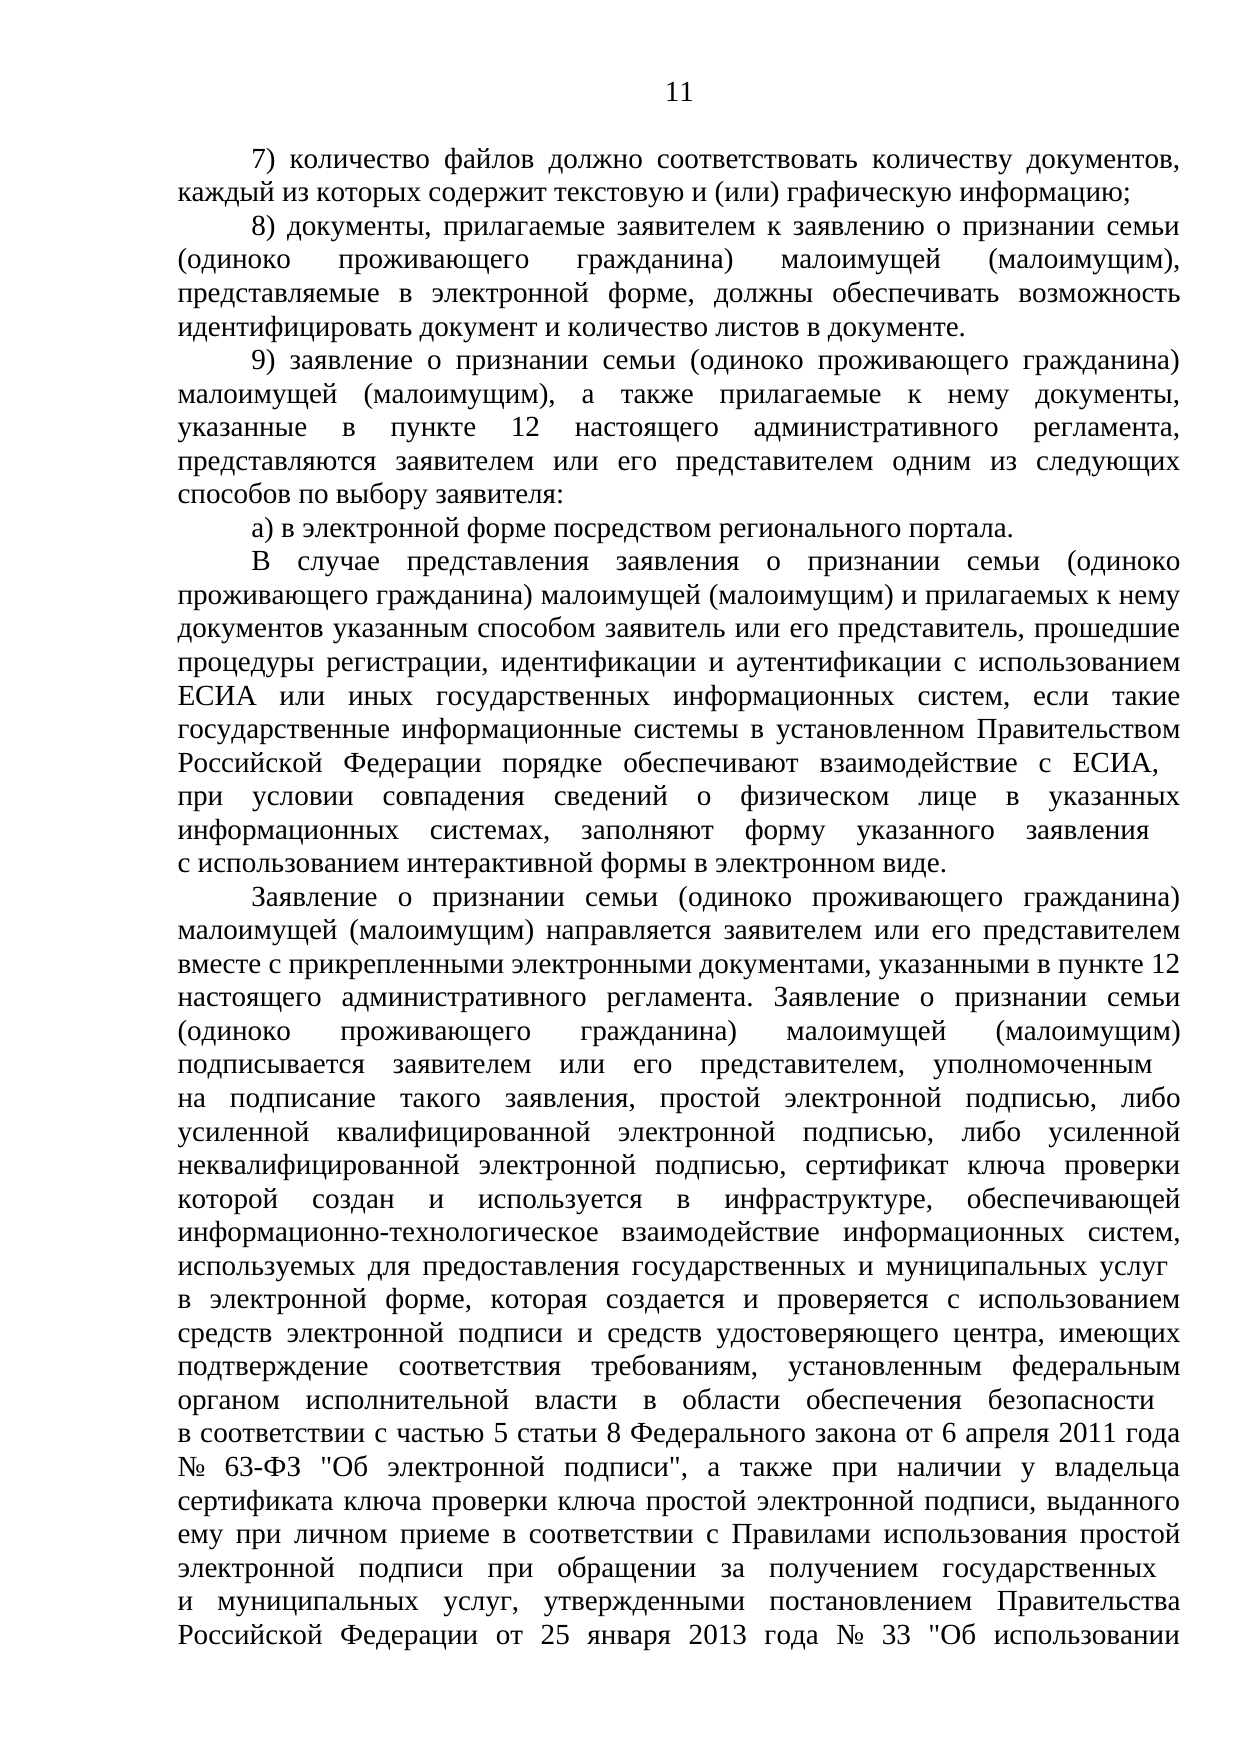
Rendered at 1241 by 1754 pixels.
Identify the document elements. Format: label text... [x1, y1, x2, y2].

text В случае представления заявления о признании семьи (одиноко проживающего гражданина) малоимущей (малоимущим) и прилагаемых к нему документов указанным способом заявитель или его представитель, прошедшие процедуры регистрации, идентификации и аутентификации с использованием ЕСИА или иных государственных информационных систем, если такие государственные информационные системы в установленном Правительством Российской Федерации порядке обеспечивают взаимодействие с ЕСИА, при условии совпадения сведений о физическом лице в указанных информационных системах, заполняют форму указанного заявления с использованием интерактивной формы в электронном виде. [177, 543, 1181, 879]
text 8) документы, прилагаемые заявителем к заявлению о признании семьи (одиноко проживающего гражданина) малоимущей (малоимущим), представляемые в электронной форме, должны обеспечивать возможность идентифицировать документ и количество листов в документе. [177, 208, 1181, 342]
text 7) количество файлов должно соответствовать количеству документов, каждый из которых содержит текстовую и (или) графическую информацию; [177, 141, 1181, 208]
text а) в электронной форме посредством регионального портала. [177, 510, 1181, 543]
text 9) заявление о признании семьи (одиноко проживающего гражданина) малоимущей (малоимущим), а также прилагаемые к нему документы, указанные в пункте 12 настоящего административного регламента, представляются заявителем или его представителем одним из следующих способов по выбору заявителя: [177, 342, 1181, 510]
